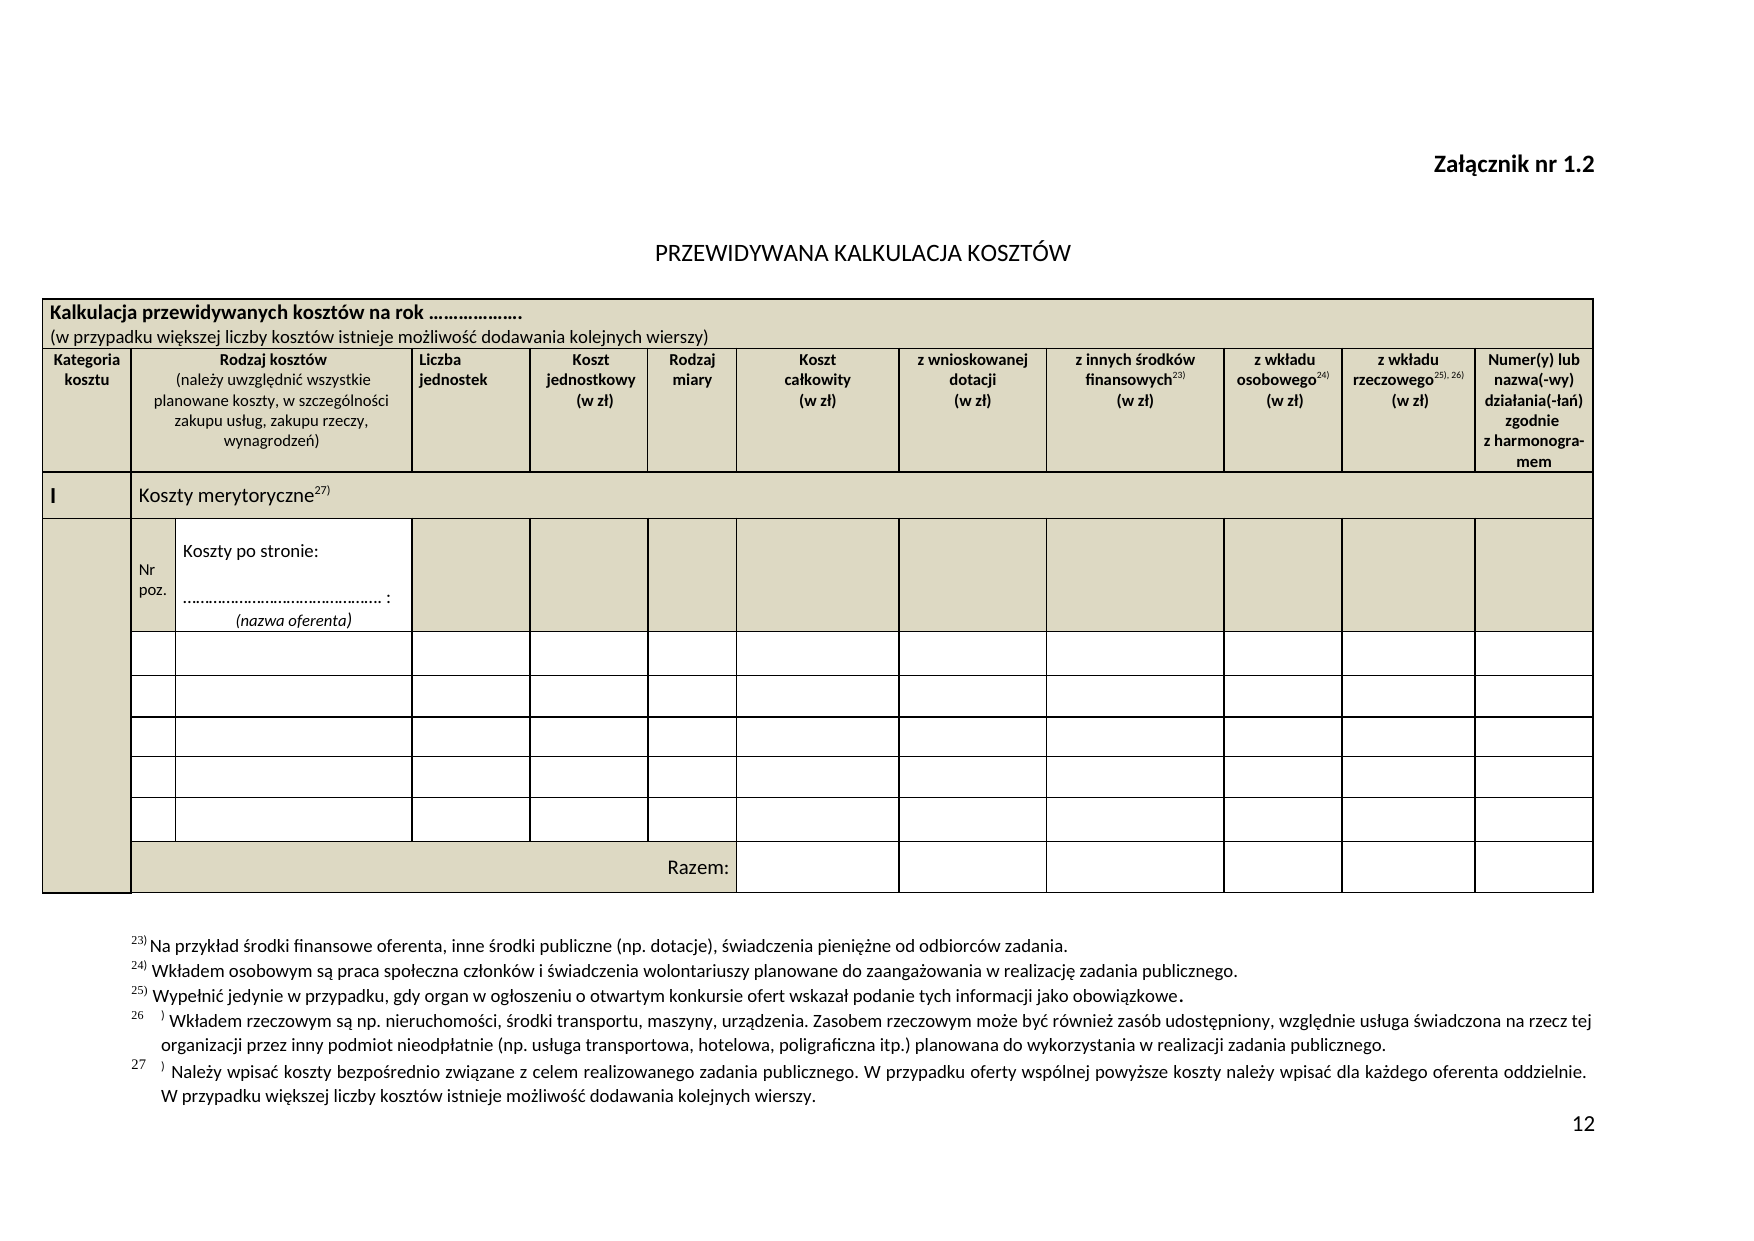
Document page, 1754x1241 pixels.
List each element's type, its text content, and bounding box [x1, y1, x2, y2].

table_cell [176, 757, 411, 797]
table_cell Koszt całkowity (w zł) [737, 349, 898, 471]
table_cell [649, 632, 736, 675]
table_cell Kategoria kosztu [43, 349, 130, 471]
table_cell [649, 519, 736, 631]
table_header Kalkulacja przewidywanych kosztów na rok ………………. (w przypadku większej liczby kosztów istnieje możliwość dodawania kolejnych wierszy) [43, 300, 1592, 348]
table_cell [900, 757, 1046, 797]
table_cell [531, 798, 647, 841]
table_cell [132, 718, 175, 756]
table_cell Koszty po stronie: ………………………………………. : (nazwa oferenta) [176, 519, 411, 631]
table_cell [413, 519, 529, 631]
table_cell Koszt jednostkowy (w zł) [531, 349, 647, 471]
table_cell [1047, 519, 1223, 631]
table_cell Liczba jednostek [413, 349, 529, 471]
table_cell z wnioskowanej dotacji (w zł) [900, 349, 1046, 471]
table_cell [1225, 842, 1341, 862]
table_cell [737, 862, 898, 892]
table_cell [1343, 862, 1474, 892]
table_cell [1047, 842, 1223, 862]
table_cell [1225, 632, 1341, 675]
table_cell [737, 676, 898, 716]
table_cell [413, 632, 529, 675]
table_cell [1343, 519, 1474, 631]
table_cell [649, 676, 736, 716]
table_cell [531, 676, 647, 716]
table_cell [737, 519, 898, 631]
table_cell [132, 798, 175, 841]
table_cell [413, 757, 529, 797]
table_cell [176, 798, 411, 841]
table_cell [1343, 842, 1474, 862]
text Załącznik nr 1.2 [131, 148, 1595, 178]
table_cell [1343, 757, 1474, 797]
table_cell [900, 519, 1046, 631]
table_cell Razem: [132, 842, 736, 892]
table_cell [1476, 676, 1592, 716]
table_cell [132, 676, 175, 716]
table_cell [413, 798, 529, 841]
table_cell [737, 757, 898, 797]
table_cell [413, 676, 529, 716]
table_cell [132, 757, 175, 797]
table_cell [531, 632, 647, 675]
table_cell [737, 842, 898, 862]
table_cell [1343, 632, 1474, 675]
table_cell [531, 757, 647, 797]
table_cell [43, 519, 130, 892]
table_cell [1476, 862, 1592, 892]
table_cell [737, 798, 898, 841]
table_cell Nr poz. [132, 519, 175, 631]
table_cell [1047, 718, 1223, 756]
table_cell [900, 676, 1046, 716]
table_cell [649, 798, 736, 841]
table_cell [1047, 632, 1223, 675]
table_cell [1225, 718, 1341, 756]
table_cell [413, 718, 529, 756]
table_cell [132, 632, 175, 675]
table_cell z wkładu osobowego) (w zł) [1225, 349, 1341, 471]
table_cell [531, 718, 647, 756]
text PRZEWIDYWANA KALKULACJA KOSZTÓW [131, 237, 1595, 267]
table_cell [1225, 519, 1341, 631]
table_cell [900, 862, 1046, 892]
table_cell [737, 632, 898, 675]
table_cell [1225, 862, 1341, 892]
table_cell z wkładu rzeczowego), ) (w zł) [1343, 349, 1474, 471]
table_cell [1476, 757, 1592, 797]
table_cell I [43, 473, 130, 518]
table_cell [1047, 862, 1223, 892]
table_cell [531, 519, 647, 631]
table_cell [1343, 718, 1474, 756]
table_cell [1476, 632, 1592, 675]
table_cell [1047, 798, 1223, 841]
table_cell [176, 676, 411, 716]
table_cell [1343, 676, 1474, 716]
table_cell [900, 632, 1046, 675]
table_cell [1225, 676, 1341, 716]
table_cell [900, 718, 1046, 756]
table_cell [1343, 798, 1474, 841]
table_cell Rodzaj kosztów (należy uwzględnić wszystkie planowane koszty, w szczególności zakupu usług, zakupu rzeczy, wynagrodzeń) [132, 349, 411, 471]
table_cell Numer(y) lub nazwa(-wy) działania(-łań) zgodnie z harmonogra-mem [1476, 349, 1592, 471]
table_cell [1047, 757, 1223, 797]
table_cell Koszty merytoryczne) [132, 473, 1592, 518]
table_cell [1476, 842, 1592, 862]
table_cell Rodzaj miary [648, 349, 736, 471]
table_cell [176, 632, 411, 675]
table_cell [1047, 676, 1223, 716]
table_cell [1225, 757, 1341, 797]
table_cell [1476, 798, 1592, 841]
table_cell [737, 718, 898, 756]
table_cell [1225, 798, 1341, 841]
table_cell [1476, 718, 1592, 756]
table_cell [649, 757, 736, 797]
table_cell [649, 718, 736, 756]
table_cell z innych środków finansowych) (w zł) [1047, 349, 1223, 471]
table_cell [900, 842, 1046, 862]
table_cell [900, 798, 1046, 841]
table_cell [1476, 519, 1592, 631]
table_cell [176, 718, 411, 756]
